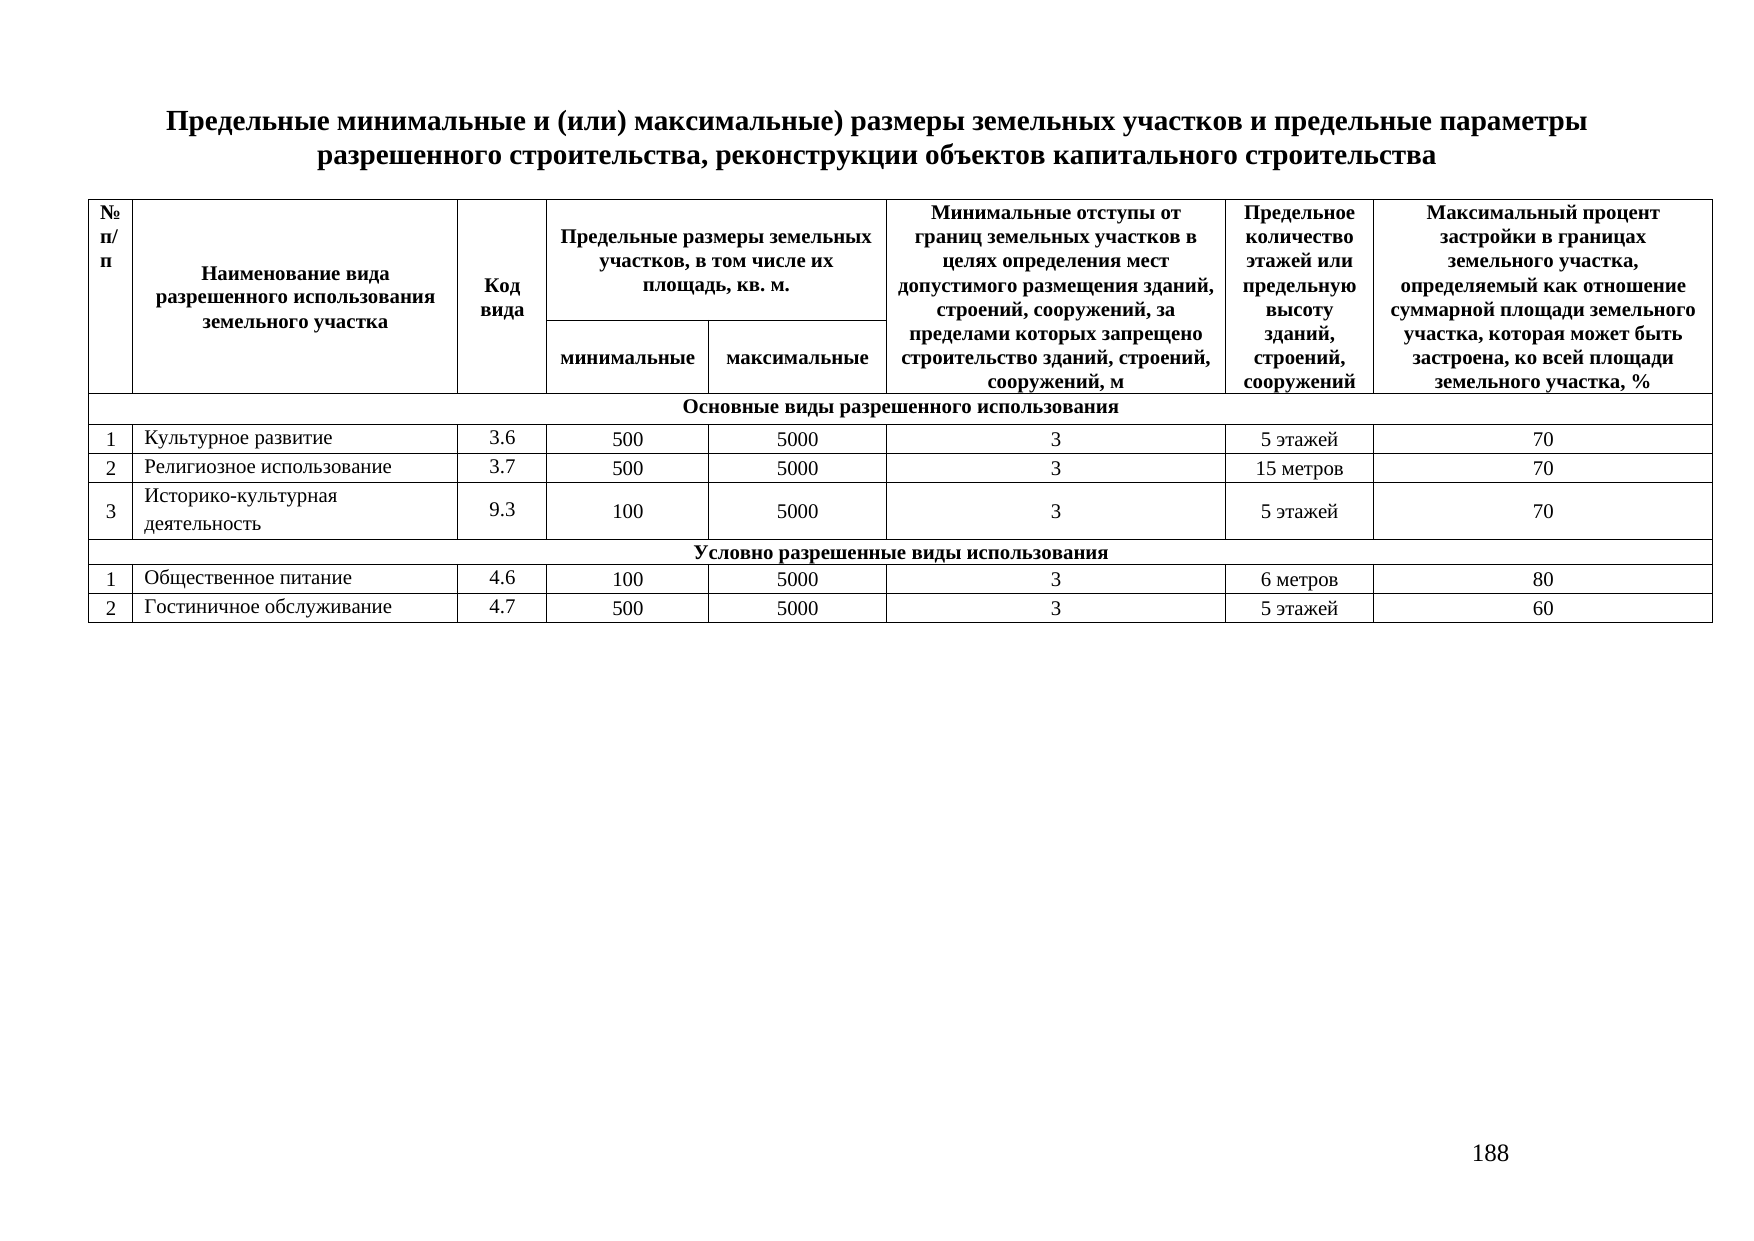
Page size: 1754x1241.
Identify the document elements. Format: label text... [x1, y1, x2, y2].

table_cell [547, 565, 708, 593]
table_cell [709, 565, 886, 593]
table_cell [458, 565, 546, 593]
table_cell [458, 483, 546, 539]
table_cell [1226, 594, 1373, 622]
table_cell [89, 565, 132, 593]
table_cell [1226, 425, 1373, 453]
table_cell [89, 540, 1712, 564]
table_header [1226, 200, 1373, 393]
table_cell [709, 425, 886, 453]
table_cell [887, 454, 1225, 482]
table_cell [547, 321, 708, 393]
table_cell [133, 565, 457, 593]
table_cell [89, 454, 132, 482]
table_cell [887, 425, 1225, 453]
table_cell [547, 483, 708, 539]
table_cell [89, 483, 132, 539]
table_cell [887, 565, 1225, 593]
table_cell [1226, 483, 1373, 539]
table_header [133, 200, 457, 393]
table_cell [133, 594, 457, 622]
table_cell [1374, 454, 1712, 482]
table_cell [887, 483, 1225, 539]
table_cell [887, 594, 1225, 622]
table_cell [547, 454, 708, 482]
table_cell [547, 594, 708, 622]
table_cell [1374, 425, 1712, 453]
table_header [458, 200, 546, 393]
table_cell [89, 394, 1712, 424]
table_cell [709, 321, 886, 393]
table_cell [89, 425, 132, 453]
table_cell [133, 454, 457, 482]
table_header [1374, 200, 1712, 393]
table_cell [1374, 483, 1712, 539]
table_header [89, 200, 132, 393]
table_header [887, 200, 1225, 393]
text Предельные минимальные и (или) максимальные) размеры земельных участков и предельные параметры разрешенного строительства, реконструкции объектов капитального строительства [118, 103, 1636, 171]
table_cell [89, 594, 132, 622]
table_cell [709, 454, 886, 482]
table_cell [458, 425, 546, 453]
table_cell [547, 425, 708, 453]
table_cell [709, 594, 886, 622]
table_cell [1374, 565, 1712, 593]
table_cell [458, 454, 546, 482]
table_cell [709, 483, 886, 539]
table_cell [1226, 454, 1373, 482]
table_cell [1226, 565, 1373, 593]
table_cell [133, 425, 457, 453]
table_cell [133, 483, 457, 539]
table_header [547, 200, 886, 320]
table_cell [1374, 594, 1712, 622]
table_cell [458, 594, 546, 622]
